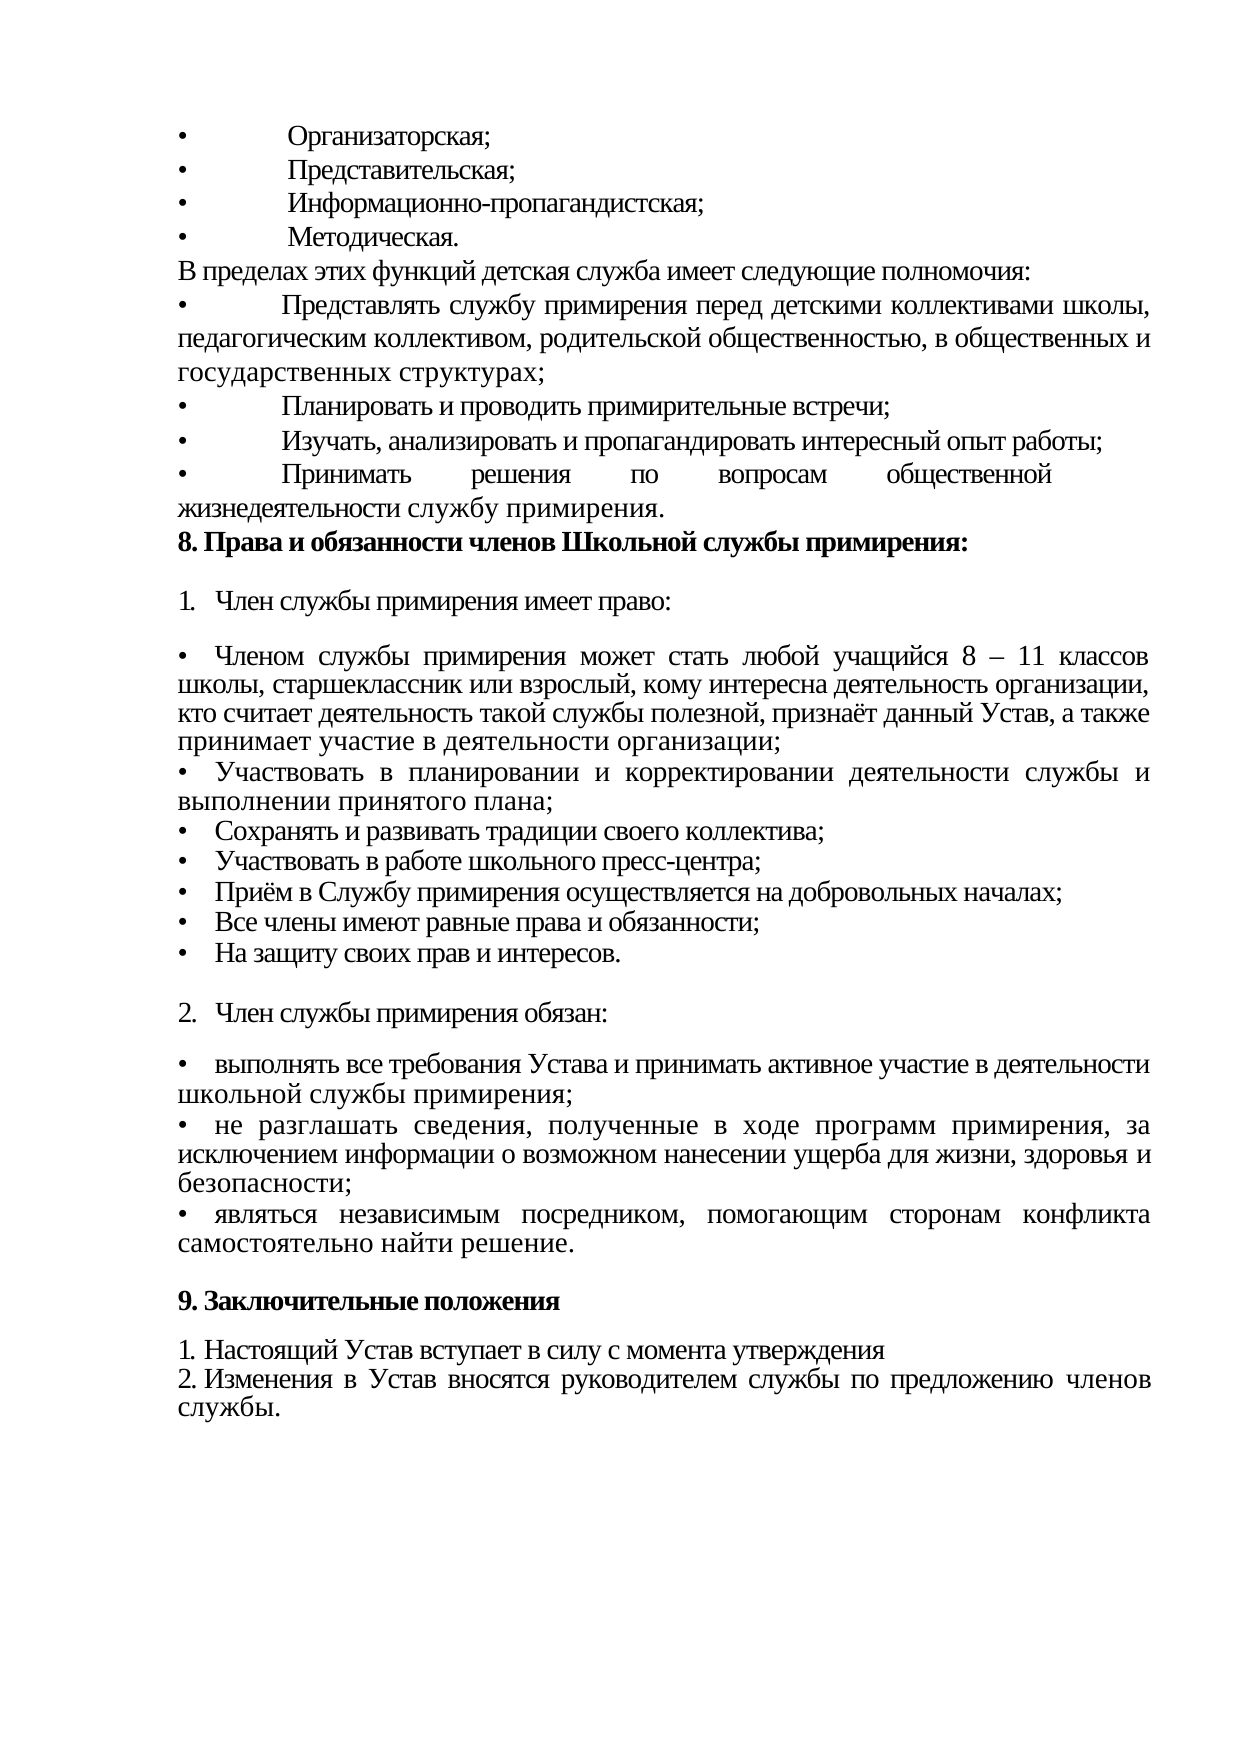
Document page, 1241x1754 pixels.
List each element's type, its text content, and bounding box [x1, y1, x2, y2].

text 1. Член службы примирения имеет право: [178, 583, 1152, 617]
list На защиту своих прав и интересов. [177, 938, 1152, 968]
list Организаторская; [177, 118, 1152, 152]
list Приём в Службу примирения осуществляется на добровольных началах; [177, 877, 1152, 907]
list Методическая. [177, 219, 1152, 253]
text В пределах этих функций детская служба имеет следующие полномочия: [177, 253, 1152, 286]
list Представительская; [177, 152, 1152, 186]
list Участвовать в планировании и корректировании деятельности службы и выполнении принятого плана; [177, 758, 1151, 816]
text 9. Заключительные положения [178, 1287, 1152, 1316]
list Принимать решения по вопросам общественной жизнедеятельности службу примирения. [177, 457, 1053, 524]
text 8. Права и обязанности членов Школьной службы примирения: [177, 524, 1152, 557]
text 2. Член службы примирения обязан: [178, 998, 1152, 1028]
list Изучать, анализировать и пропагандировать интересный опыт работы; [177, 423, 1152, 456]
list Информационно-пропагандистская; [177, 186, 1152, 219]
list выполнять все требования Устава и принимать активное участие в деятельности школьной службы примирения; [177, 1049, 1151, 1109]
list Настоящий Устав вступает в силу с момента утверждения [177, 1337, 1152, 1365]
list не разглашать сведения, полученные в ходе программ примирения, за исключением информации о возможном нанесении ущерба для жизни, здоровья и безопасности; [177, 1111, 1152, 1198]
list Планировать и проводить примирительные встречи; [177, 388, 1152, 422]
list Все члены имеют равные права и обязанности; [177, 908, 1152, 938]
list Участвовать в работе школьного пресс-центра; [177, 846, 1152, 876]
list Изменения в Устав вносятся руководителем службы по предложению членов службы. [177, 1365, 1152, 1422]
list Членом службы примирения может стать любой учащийся 8 – 11 классов школы, старшеклассник или взрослый, кому интересна деятельность организации, кто считает деятельность такой службы полезной, признаёт данный Устав, а также принимает участие в деятельности организации; [177, 642, 1150, 757]
list Сохранять и развивать традиции своего коллектива; [177, 816, 1152, 846]
list Представлять службу примирения перед детскими коллективами школы, педагогическим коллективом, родительской общественностью, в общественных и государственных структурах; [177, 287, 1151, 388]
list являться независимым посредником, помогающим сторонам конфликта самостоятельно найти решение. [177, 1200, 1151, 1258]
